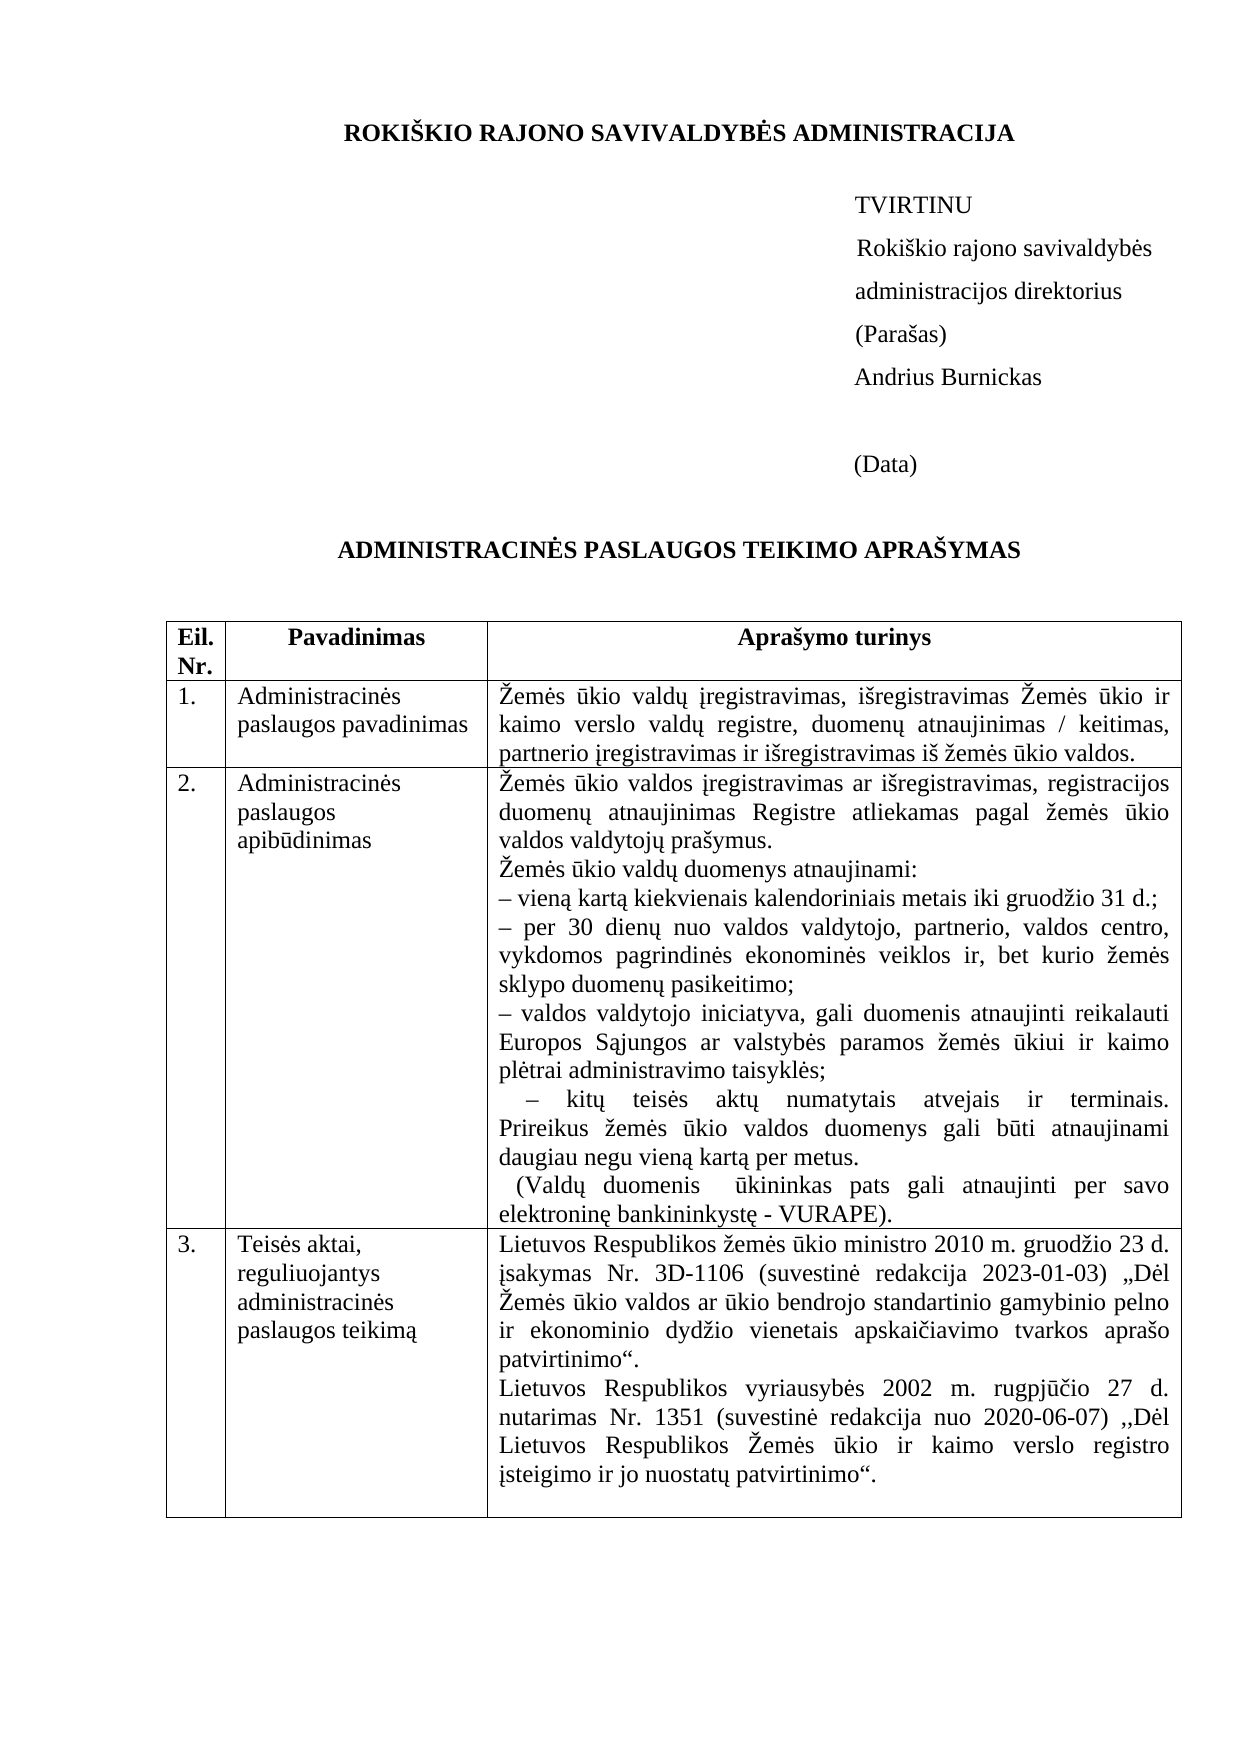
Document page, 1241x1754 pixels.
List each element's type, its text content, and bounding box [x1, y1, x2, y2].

table_cell Administracinės paslaugos apibūdinimas [226, 768, 487, 1228]
text (Data) [177, 449, 1181, 477]
text ROKIŠKIO RAJONO SAVIVALDYBĖS ADMINISTRACIJA [177, 118, 1181, 147]
table_cell Administracinės paslaugos pavadinimas [226, 681, 487, 767]
text TVIRTINU [177, 190, 1181, 219]
text Rokiškio rajono savivaldybės [177, 233, 1181, 262]
table_cell Lietuvos Respublikos žemės ūkio ministro 2010 m. gruodžio 23 d. įsakymas Nr. 3D-1106 (suvestinė redakcija 2023-01-03) „Dėl Žemės ūkio valdos ar ūkio bendrojo standartinio gamybinio pelno ir ekonominio dydžio vienetais apskaičiavimo tvarkos aprašo patvirtinimo“. Lietuvos Respublikos vyriausybės 2002 m. rugpjūčio 27 d. nutarimas Nr. 1351 (suvestinė redakcija nuo 2020-06-07) ,,Dėl Lietuvos Respublikos Žemės ūkio ir kaimo verslo registro įsteigimo ir jo nuostatų patvirtinimo“. [488, 1229, 1181, 1517]
text administracijos direktorius [177, 276, 1181, 305]
table_cell Teisės aktai, reguliuojantys administracinės paslaugos teikimą [226, 1229, 487, 1517]
text (Parašas) [177, 319, 1181, 348]
table_cell Žemės ūkio valdų įregistravimas, išregistravimas Žemės ūkio ir kaimo verslo valdų registre, duomenų atnaujinimas / keitimas, partnerio įregistravimas ir išregistravimas iš žemės ūkio valdos. [488, 681, 1181, 767]
table_header Eil. Nr. [167, 622, 225, 680]
table_header Aprašymo turinys [488, 622, 1181, 680]
table_cell [167, 768, 225, 1228]
table_cell [167, 1229, 225, 1517]
text ADMINISTRACINĖS PASLAUGOS TEIKIMO APRAŠYMAS [177, 535, 1181, 564]
text Andrius Burnickas [177, 362, 1181, 391]
table_header Pavadinimas [226, 622, 487, 680]
table_cell Žemės ūkio valdos įregistravimas ar išregistravimas, registracijos duomenų atnaujinimas Registre atliekamas pagal žemės ūkio valdos valdytojų prašymus. Žemės ūkio valdų duomenys atnaujinami: – vieną kartą kiekvienais kalendoriniais metais iki gruodžio 31 d.; – per 30 dienų nuo valdos valdytojo, partnerio, valdos centro, vykdomos pagrindinės ekonominės veiklos ir, bet kurio žemės sklypo duomenų pasikeitimo; – valdos valdytojo iniciatyva, gali duomenis atnaujinti reikalauti Europos Sąjungos ar valstybės paramos žemės ūkiui ir kaimo plėtrai administravimo taisyklės; – kitų teisės aktų numatytais atvejais ir terminais. Prireikus žemės ūkio valdos duomenys gali būti atnaujinami daugiau negu vieną kartą per metus. (Valdų duomenis ūkininkas pats gali atnaujinti per savo elektroninę bankininkystę - VURAPE). [488, 768, 1181, 1228]
table_cell [167, 681, 225, 767]
